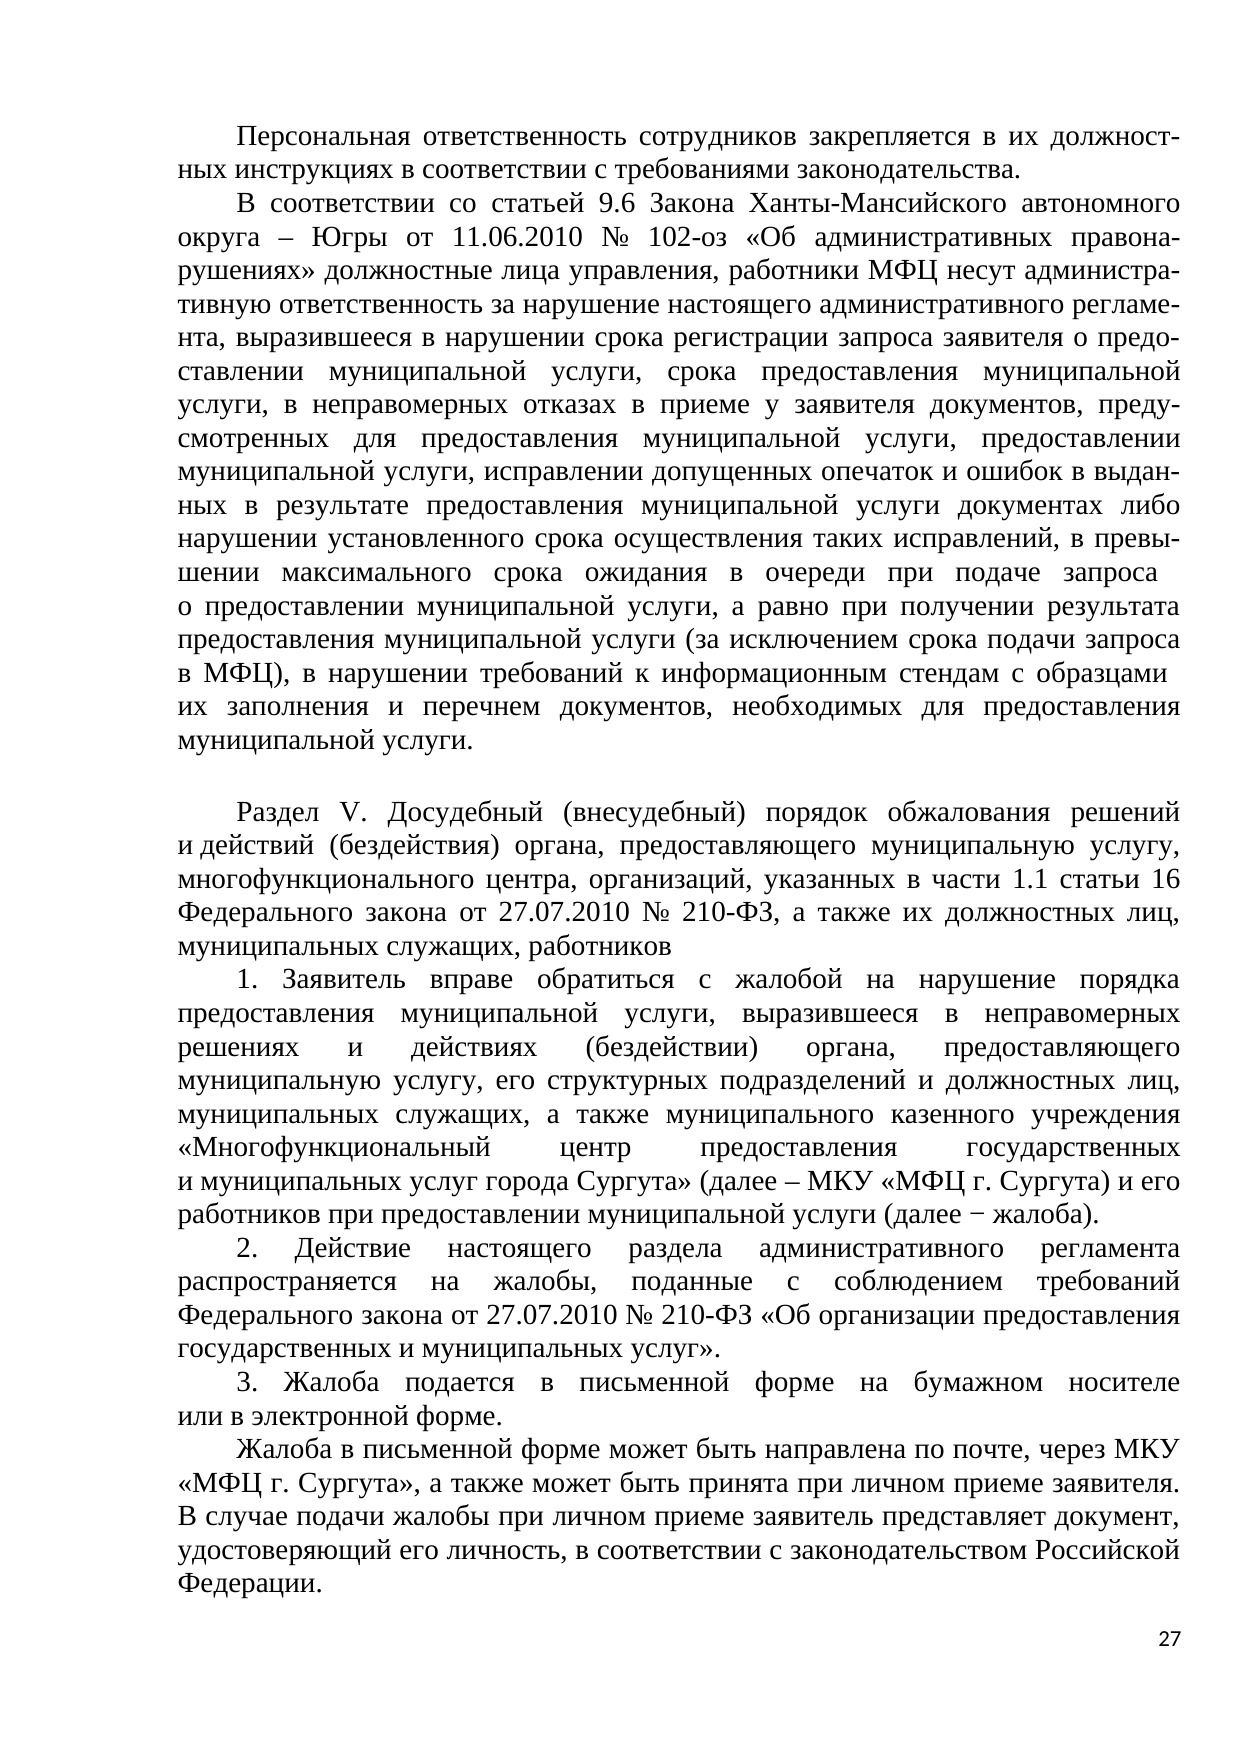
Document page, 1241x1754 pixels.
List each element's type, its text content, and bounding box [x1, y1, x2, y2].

text Раздел V. Досудебный (внесудебный) порядок обжалования решений и действий (бездействия) органа, предоставляющего муниципальную услугу, многофункционального центра, организаций, указанных в части 1.1 статьи 16 Федерального закона от 27.07.2010 № 210-ФЗ, а также их должностных лиц, муниципальных служащих, работников [177, 794, 1181, 962]
text 1. Заявитель вправе обратиться с жалобой на нарушение порядка предоставления муниципальной услуги, выразившееся в неправомерных решениях и действиях (бездействии) органа, предоставляющего муниципальную услугу, его структурных подразделений и должностных лиц, муниципальных служащих, а также муниципального казенного учреждения «Многофункциональный центр предоставления государственных и муниципальных услуг города Сургута» (далее – МКУ «МФЦ г. Сургута) и его работников при предоставлении муниципальной услуги (далее − жалоба). [177, 962, 1181, 1230]
text В соответствии со статьей 9.6 Закона Ханты-Мансийского автономного округа – Югры от 11.06.2010 № 102-оз «Об административных правона-рушениях» должностные лица управления, работники МФЦ несут администра-тивную ответственность за нарушение настоящего административного регламе-нта, выразившееся в нарушении срока регистрации запроса заявителя о предо-ставлении муниципальной услуги, срока предоставления муниципальной услуги, в неправомерных отказах в приеме у заявителя документов, преду-смотренных для предоставления муниципальной услуги, предоставлении муниципальной услуги, исправлении допущенных опечаток и ошибок в выдан-ных в результате предоставления муниципальной услуги документах либо нарушении установленного срока осуществления таких исправлений, в превы-шении максимального срока ожидания в очереди при подаче запроса о предоставлении муниципальной услуги, а равно при получении результата предоставления муниципальной услуги (за исключением срока подачи запроса в МФЦ), в нарушении требований к информационным стендам с образцами их заполнения и перечнем документов, необходимых для предоставления муниципальной услуги. [177, 185, 1181, 755]
text 3. Жалоба подается в письменной форме на бумажном носителе или в электронной форме. [177, 1364, 1181, 1431]
text Персональная ответственность сотрудников закрепляется в их должност-ных инструкциях в соответствии с требованиями законодательства. [177, 118, 1181, 185]
text Жалоба в письменной форме может быть направлена по почте, через МКУ «МФЦ г. Сургута», а также может быть принята при личном приеме заявителя. В случае подачи жалобы при личном приеме заявитель представляет документ, удостоверяющий его личность, в соответствии с законодательством Российской Федерации. [177, 1431, 1181, 1599]
text 2. Действие настоящего раздела административного регламента распространяется на жалобы, поданные с соблюдением требований Федерального закона от 27.07.2010 № 210-ФЗ «Об организации предоставления государственных и муниципальных услуг». [177, 1230, 1181, 1364]
